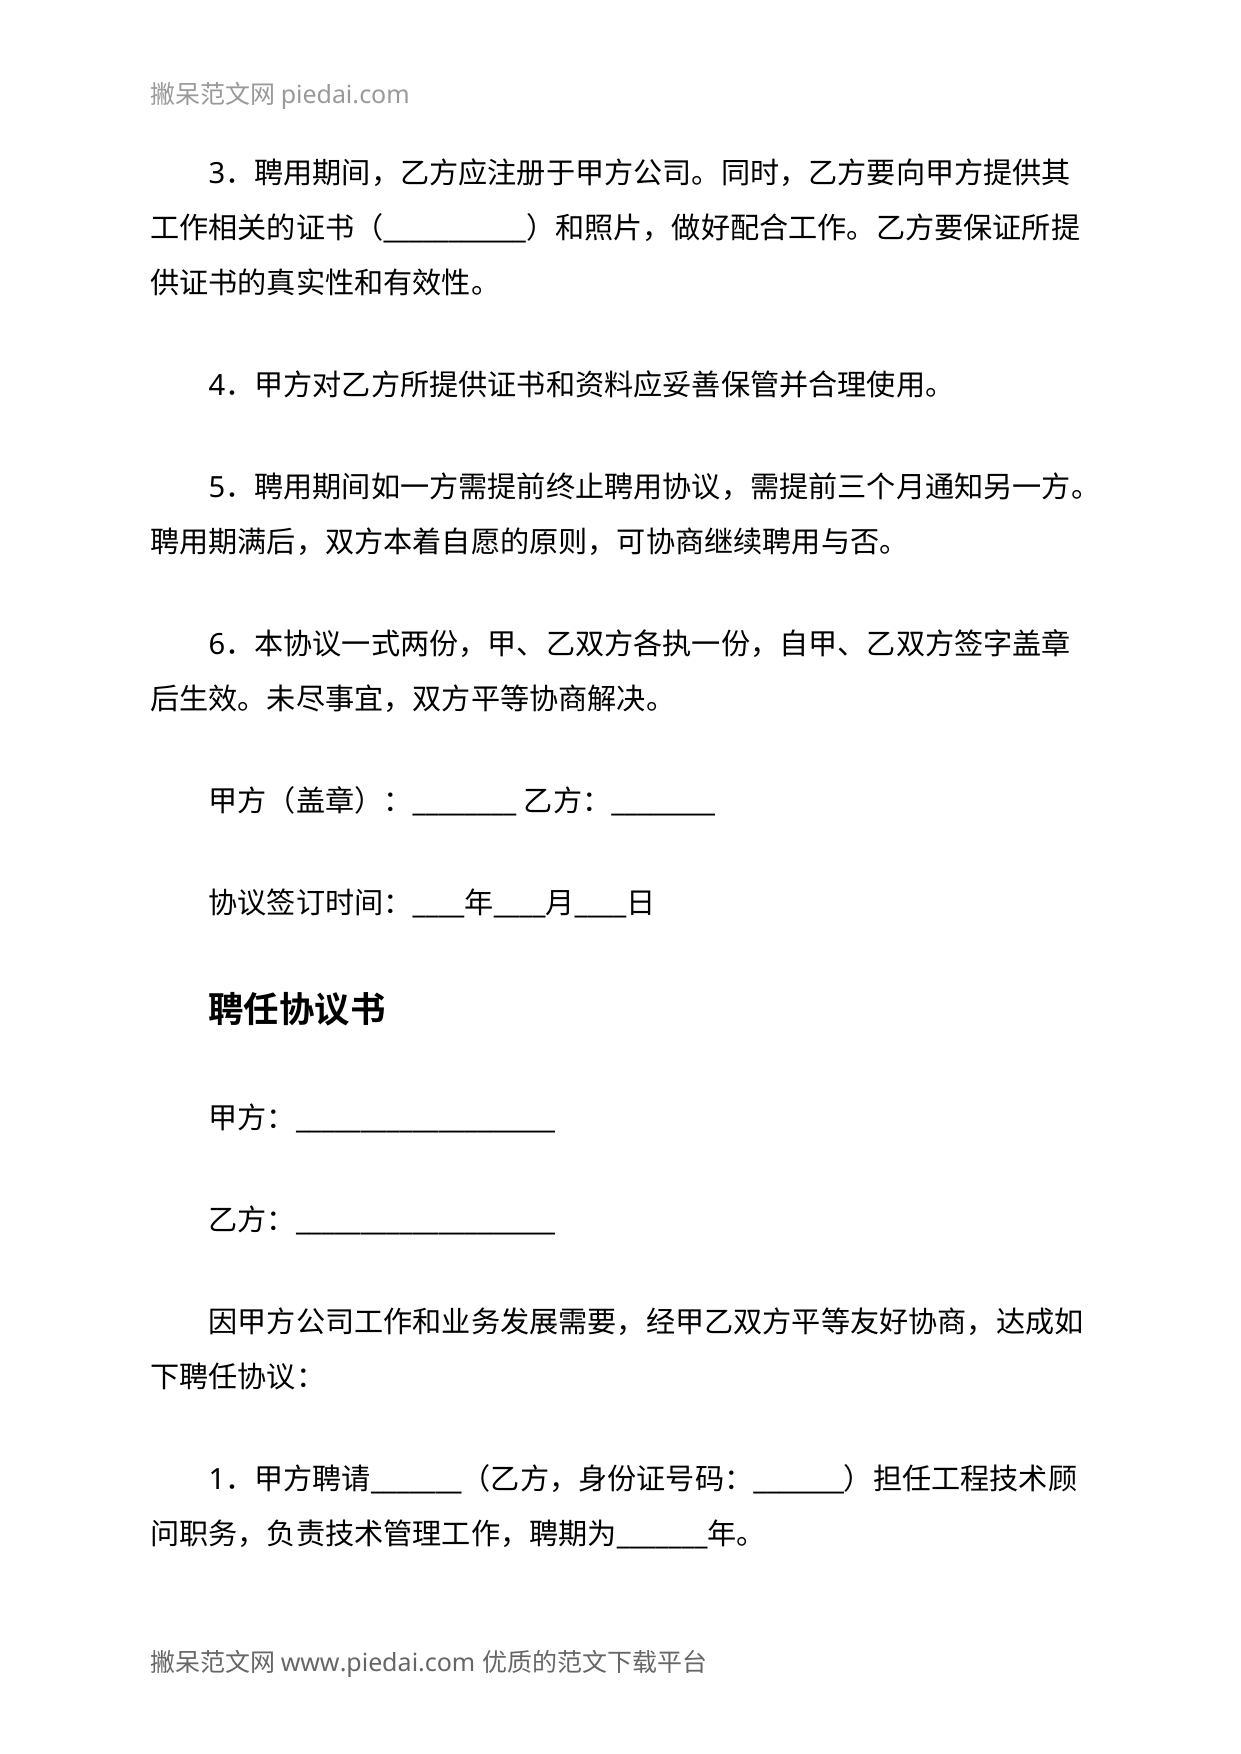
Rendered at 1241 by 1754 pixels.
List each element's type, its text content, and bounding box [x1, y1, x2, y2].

text 5．聘用期间如一方需提前终止聘用协议，需提前三个月通知另一方。聘用期满后，双方本着自愿的原则，可协商继续聘用与否。 [150, 464, 1090, 561]
text 甲方（盖章）：________ 乙方：________ [150, 777, 1090, 820]
text 1．甲方聘请_______（乙方，身份证号码：_______）担任工程技术顾问职务，负责技术管理工作，聘期为_______年。 [150, 1455, 1090, 1553]
text 4．甲方对乙方所提供证书和资料应妥善保管并合理使用。 [150, 362, 1090, 404]
text 甲方：____________________ [150, 1095, 1090, 1137]
text 乙方：____________________ [150, 1197, 1090, 1239]
text 聘任协议书 [150, 981, 1090, 1032]
text 3．聘用期间，乙方应注册于甲方公司。同时，乙方要向甲方提供其工作相关的证书（___________）和照片，做好配合工作。乙方要保证所提供证书的真实性和有效性。 [150, 150, 1090, 302]
text 因甲方公司工作和业务发展需要，经甲乙双方平等友好协商，达成如下聘任协议： [150, 1299, 1090, 1396]
text 6．本协议一式两份，甲、乙双方各执一份，自甲、乙双方签字盖章后生效。未尽事宜，双方平等协商解决。 [150, 621, 1090, 718]
text 协议签订时间：____年____月____日 [150, 879, 1090, 922]
